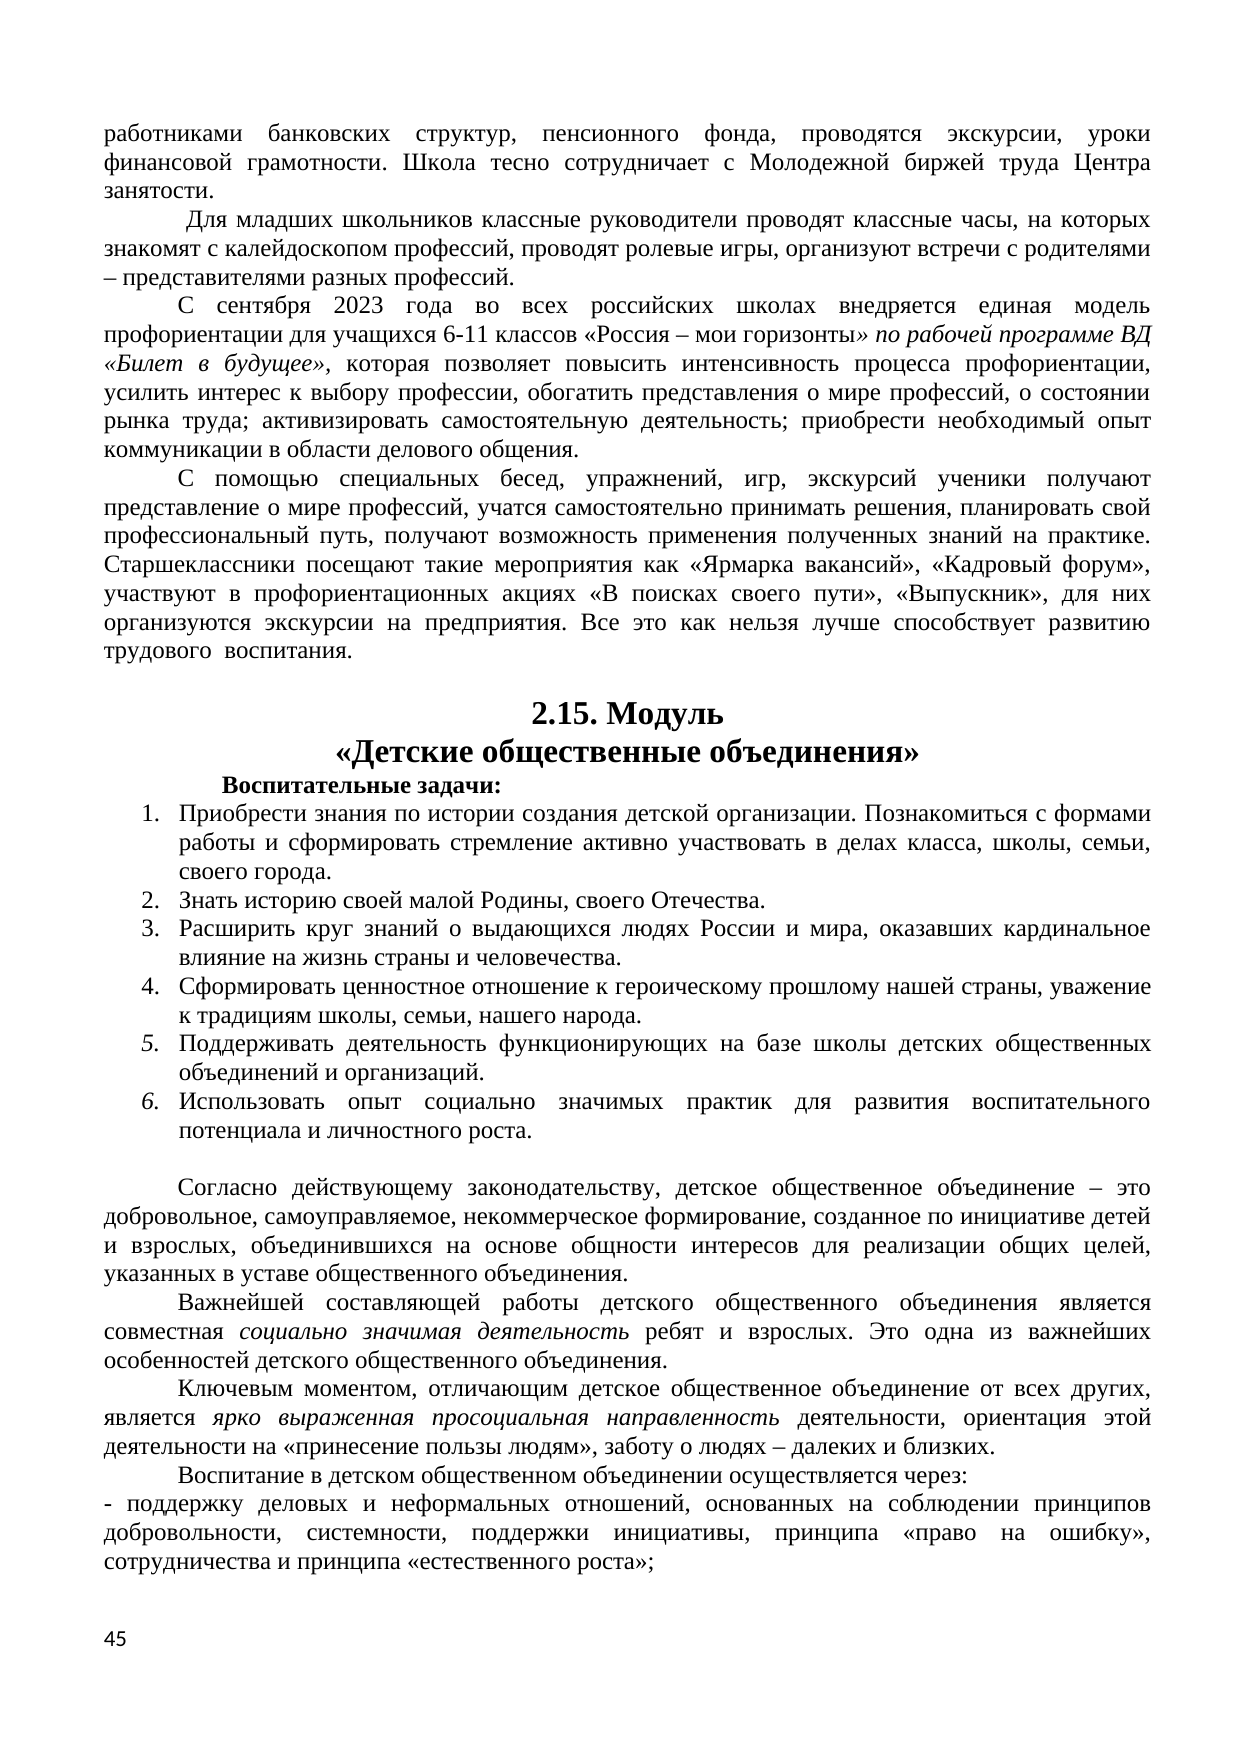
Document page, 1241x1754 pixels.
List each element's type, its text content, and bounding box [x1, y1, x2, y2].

list Сформировать ценностное отношение к героическому прошлому нашей страны, уважение к традициям школы, семьи, нашего народа. [141, 971, 1152, 1028]
list Расширить круг знаний о выдающихся людях России и мира, оказавших кардинальное влияние на жизнь страны и человечества. [141, 913, 1152, 971]
text - поддержку деловых и неформальных отношений, основанных на соблюдении принципов добровольности, системности, поддержки инициативы, принципа «право на ошибку», сотрудничества и принципа «естественного роста»; [103, 1488, 1152, 1575]
text Ключевым моментом, отличающим детское общественное объединение от всех других, является ярко выраженная просоциальная направленность деятельности, ориентация этой деятельности на «принесение пользы людям», заботу о людях – далеких и близких. [103, 1373, 1152, 1460]
text Воспитание в детском общественном объединении осуществляется через: [103, 1460, 1152, 1488]
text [103, 118, 1152, 204]
list Использовать опыт социально значимых практик для развития воспитательного потенциала и личностного роста. [141, 1086, 1152, 1143]
text С помощью специальных бесед, упражнений, игр, экскурсий ученики получают представление о мире профессий, учатся самостоятельно принимать решения, планировать свой профессиональный путь, получают возможность применения полученных знаний на практике. Старшеклассники посещают такие мероприятия как «Ярмарка вакансий», «Кадровый форум», участвуют в профориентационных акциях «В поисках своего пути», «Выпускник», для них организуются экскурсии на предприятия. Все это как нельзя лучше способствует развитию трудового воспитания. [103, 463, 1152, 664]
list Поддерживать деятельность функционирующих на базе школы детских общественных объединений и организаций. [141, 1028, 1152, 1086]
text «Детские общественные объединения» [103, 731, 1152, 770]
text Согласно действующему законодательству, детское общественное объединение – это добровольное, самоуправляемое, некоммерческое формирование, созданное по инициативе детей и взрослых, объединившихся на основе общности интересов для реализации общих целей, указанных в уставе общественного объединения. [103, 1172, 1152, 1287]
list Приобрести знания по истории создания детской организации. Познакомиться с формами работы и сформировать стремление активно участвовать в делах класса, школы, семьи, своего города. [141, 798, 1152, 885]
text Важнейшей составляющей работы детского общественного объединения является совместная социально значимая деятельность ребят и взрослых. Это одна из важнейших особенностей детского общественного объединения. [103, 1287, 1152, 1373]
text Для младших школьников классные руководители проводят классные часы, на которых знакомят с калейдоскопом профессий, проводят ролевые игры, организуют встречи с родителями – представителями разных профессий. [103, 204, 1152, 291]
list Знать историю своей малой Родины, своего Отечества. [141, 885, 1152, 913]
text Воспитательные задачи: [103, 770, 1152, 798]
text С сентября 2023 года во всех российских школах внедряется единая модель профориентации для учащихся 6-11 классов «Россия – мои горизонты» по рабочей программе ВД «Билет в будущее», которая позволяет повысить интенсивность процесса профориентации, усилить интерес к выбору профессии, обогатить представления о мире профессий, о состоянии рынка труда; активизировать самостоятельную деятельность; приобрести необходимый опыт коммуникации в области делового общения. [103, 291, 1152, 463]
text 2.15. Модуль [103, 693, 1152, 731]
